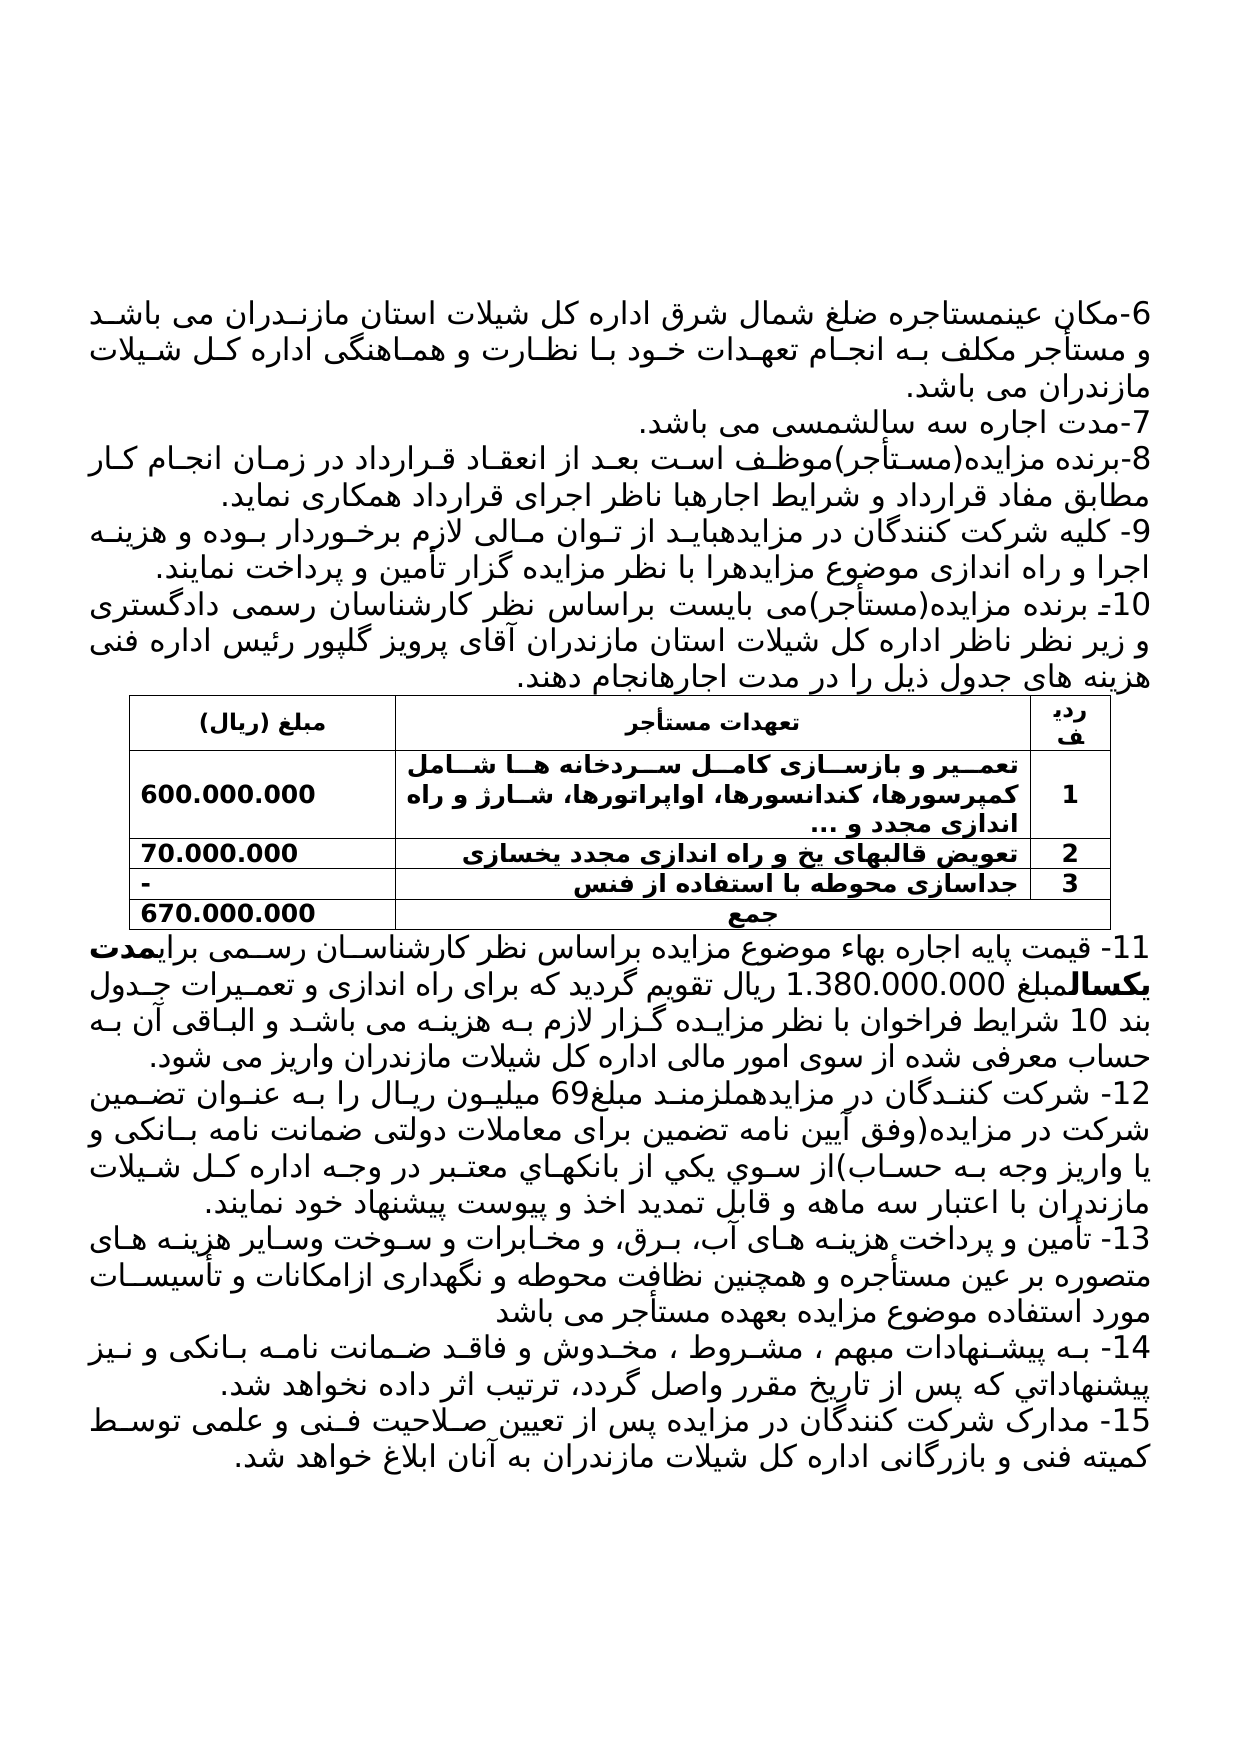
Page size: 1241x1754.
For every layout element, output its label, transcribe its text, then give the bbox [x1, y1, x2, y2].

table_header مبلغ (ریال) [130, 696, 395, 749]
text 10- برنده مزایده(مستأجر)می بایست براساس نظر کارشناسان رسمی دادگستری و زیر نظر ناظر اداره کل شیلات استان مازندران آقای پرویز گلپور رئيس اداره فنی هزینه های جدول ذیل را در مدت اجارهانجام دهند. [89, 586, 1152, 695]
text 14- به پيشنهادات مبهم ، مشروط ، مخدوش و فاقد ضمانت نامه بانکی و نيز پيشنهاداتي كه پس از تاريخ مقرر واصل گردد، ترتيب اثر داده نخواهد شد. [89, 1330, 1152, 1402]
table_cell 670.000.000 [130, 900, 395, 929]
table_cell جمع [396, 900, 1110, 929]
table_cell جداسازی محوطه با استفاده از فنس [396, 869, 1030, 898]
text 7-مدت اجاره سه سالشمسی می باشد. [89, 404, 1152, 441]
text 15- مدارک شرکت کنندگان در مزایده پس از تعیین صلاحیت فنی و علمی توسط کمیته فنی و بازرگانی اداره کل شیلات مازندران به آنان ابلاغ خواهد شد. [89, 1402, 1152, 1475]
text 13- تأمین و پرداخت هزینه های آب، برق، و مخابرات و سوخت وسایر هزینه های متصوره بر عین مستأجره و همچنین نظافت محوطه و نگهداری ازامکانات و تأسیسات مورد استفاده موضوع مزایده بعهده مستأجر می باشد [89, 1221, 1152, 1330]
table_cell 600.000.000 [130, 751, 395, 838]
text 8-برنده مزایده(مستأجر)موظف است بعد از انعقاد قرارداد در زمان انجام کار مطابق مفاد قرارداد و شرایط اجارهبا ناظر اجرای قرارداد همکاری نماید. [89, 441, 1152, 513]
table_cell - [130, 869, 395, 898]
text 9- کلیه شرکت کنندگان در مزایدهباید از توان مالی لازم برخوردار بوده و هزینه اجرا و راه اندازی موضوع مزایدهرا با نظر مزایده گزار تأمین و پرداخت نمایند. [89, 513, 1152, 586]
table_cell تعویض قالبهای یخ و راه اندازی مجدد یخسازی [396, 839, 1030, 868]
text 11- قیمت پایه اجاره بهاء موضوع مزایده براساس نظر کارشناسان رسمی برایمدت یکسالمبلغ 1.380.000.000 ریال تقویم گردید که برای راه اندازی و تعمیرات جدول بند 10 شرایط فراخوان با نظر مزایده گزار لازم به هزینه می باشد و الباقی آن به حساب معرفی شده از سوی امور مالی اداره کل شیلات مازندران واریز می شود. [89, 930, 1152, 1075]
text 6-مکان عینمستاجره ضلغ شمال شرق اداره کل شیلات استان مازندران می باشد و مستأجر مکلف به انجام تعهدات خود با نظارت و هماهنگی اداره کل شیلات مازندران می باشد. [89, 295, 1152, 404]
table_cell 3 [1031, 869, 1110, 898]
table_header تعهدات مستأجر [396, 696, 1030, 749]
table_header ردیف [1031, 696, 1110, 749]
table_cell تعمیر و بازسازی کامل سردخانه ها شامل کمپرسورها، کندانسورها، اواپراتورها، شارژ و راه اندازی مجدد و ... [396, 751, 1030, 838]
table_cell 70.000.000 [130, 839, 395, 868]
table_cell 1 [1031, 751, 1110, 838]
table_cell 2 [1031, 839, 1110, 868]
text 12- شركت كنندگان در مزایدهملزمند مبلغ69 میلیون ریال را به عنوان تضمين شركت در مزایده(وفق آیین نامه تضمین برای معاملات دولتی ضمانت نامه بانکی و یا واریز وجه به حساب)از سوي يكي از بانكهاي معتبر در وجه اداره كل شيلات مازندران با اعتبار سه ماهه و قابل تمديد اخذ و پيوست پيشنهاد خود نمايند. [89, 1075, 1152, 1221]
